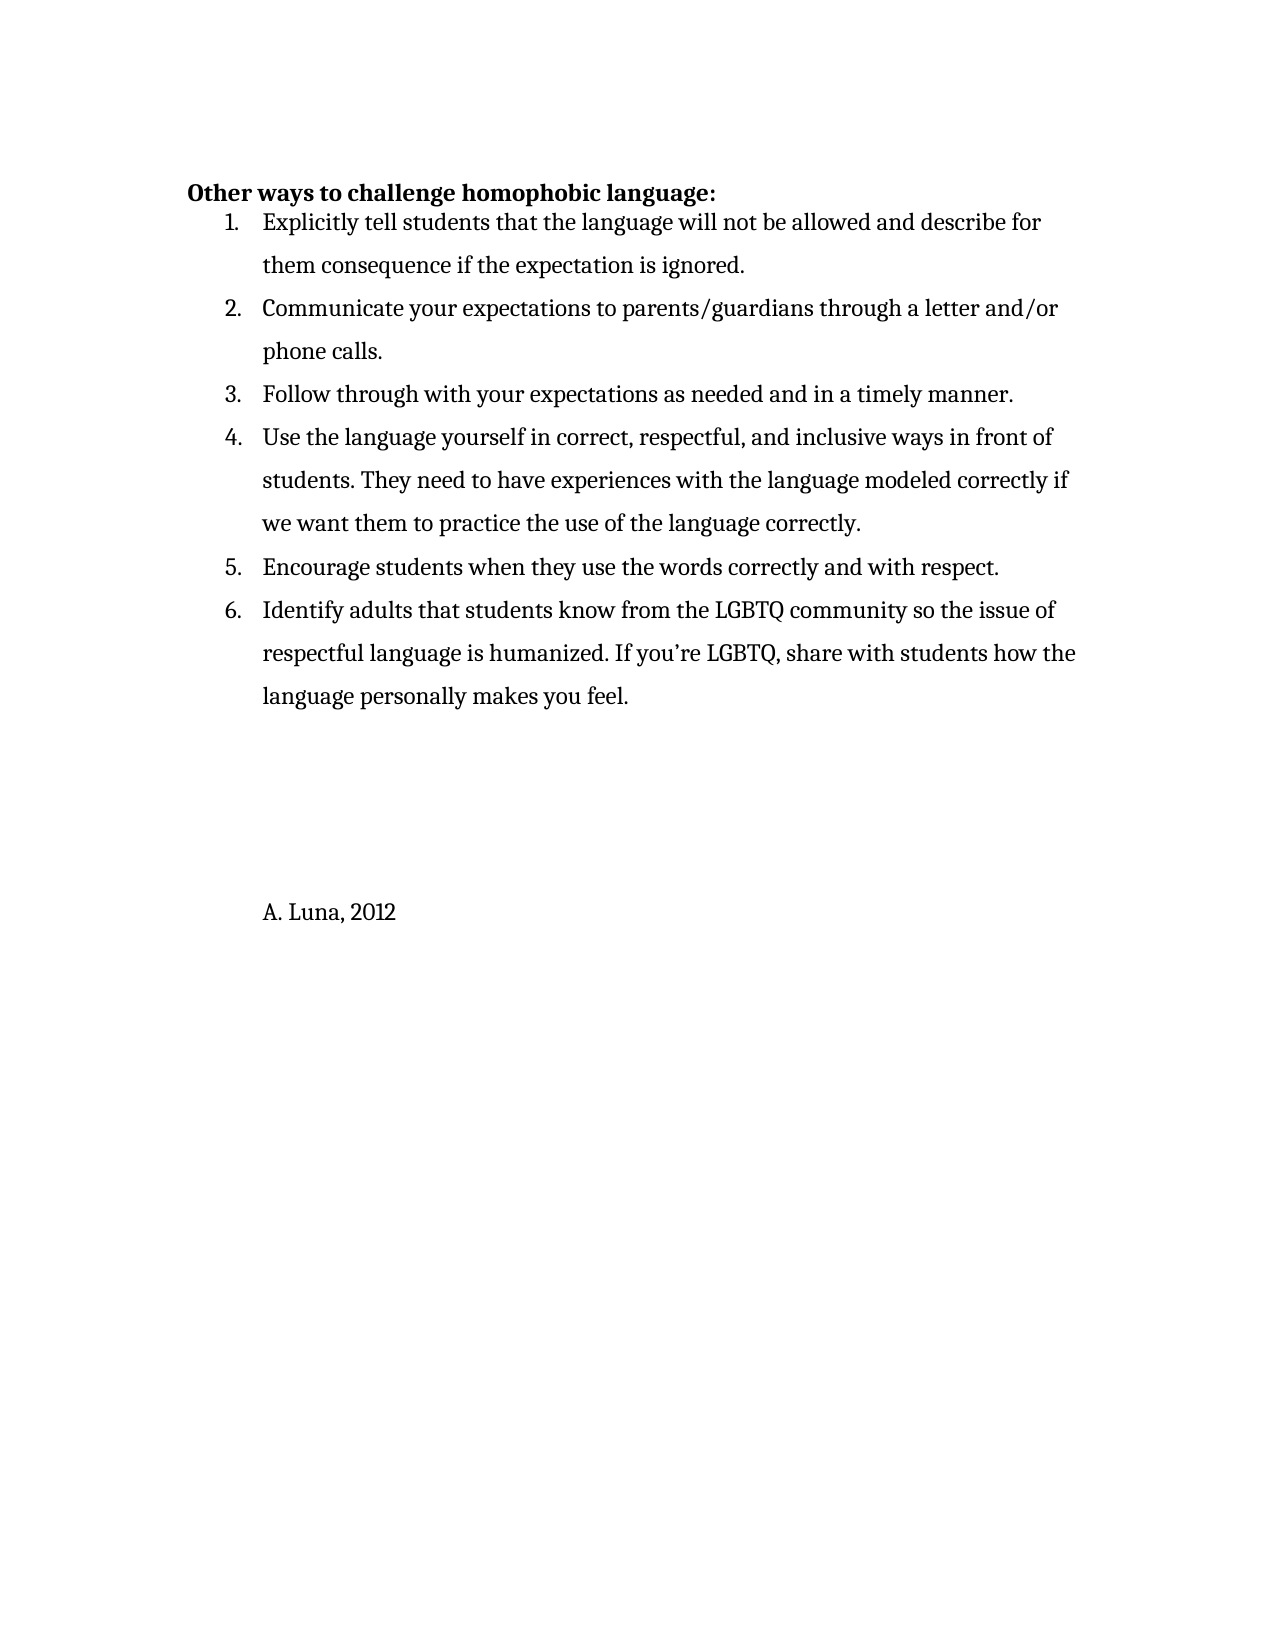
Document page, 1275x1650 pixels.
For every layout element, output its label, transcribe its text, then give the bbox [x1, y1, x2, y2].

list Encourage students when they use the words correctly and with respect. [225, 552, 1087, 581]
list Explicitly tell students that the language will not be allowed and describe for them consequence if the expectation is ignored. [225, 207, 1087, 279]
list A. Luna, 2012 [262, 897, 1087, 926]
list Identify adults that students know from the LGBTQ community so the issue of respectful language is humanized. If you’re LGBTQ, share with students how the language personally makes you feel. [225, 596, 1087, 711]
list Follow through with your expectations as needed and in a timely manner. [225, 380, 1087, 409]
list Communicate your expectations to parents/guardians through a letter and/or phone calls. [225, 294, 1087, 366]
list Use the language yourself in correct, respectful, and inclusive ways in front of students. They need to have experiences with the language modeled correctly if we want them to practice the use of the language correctly. [225, 423, 1087, 538]
text Other ways to challenge homophobic language: [187, 179, 1087, 207]
